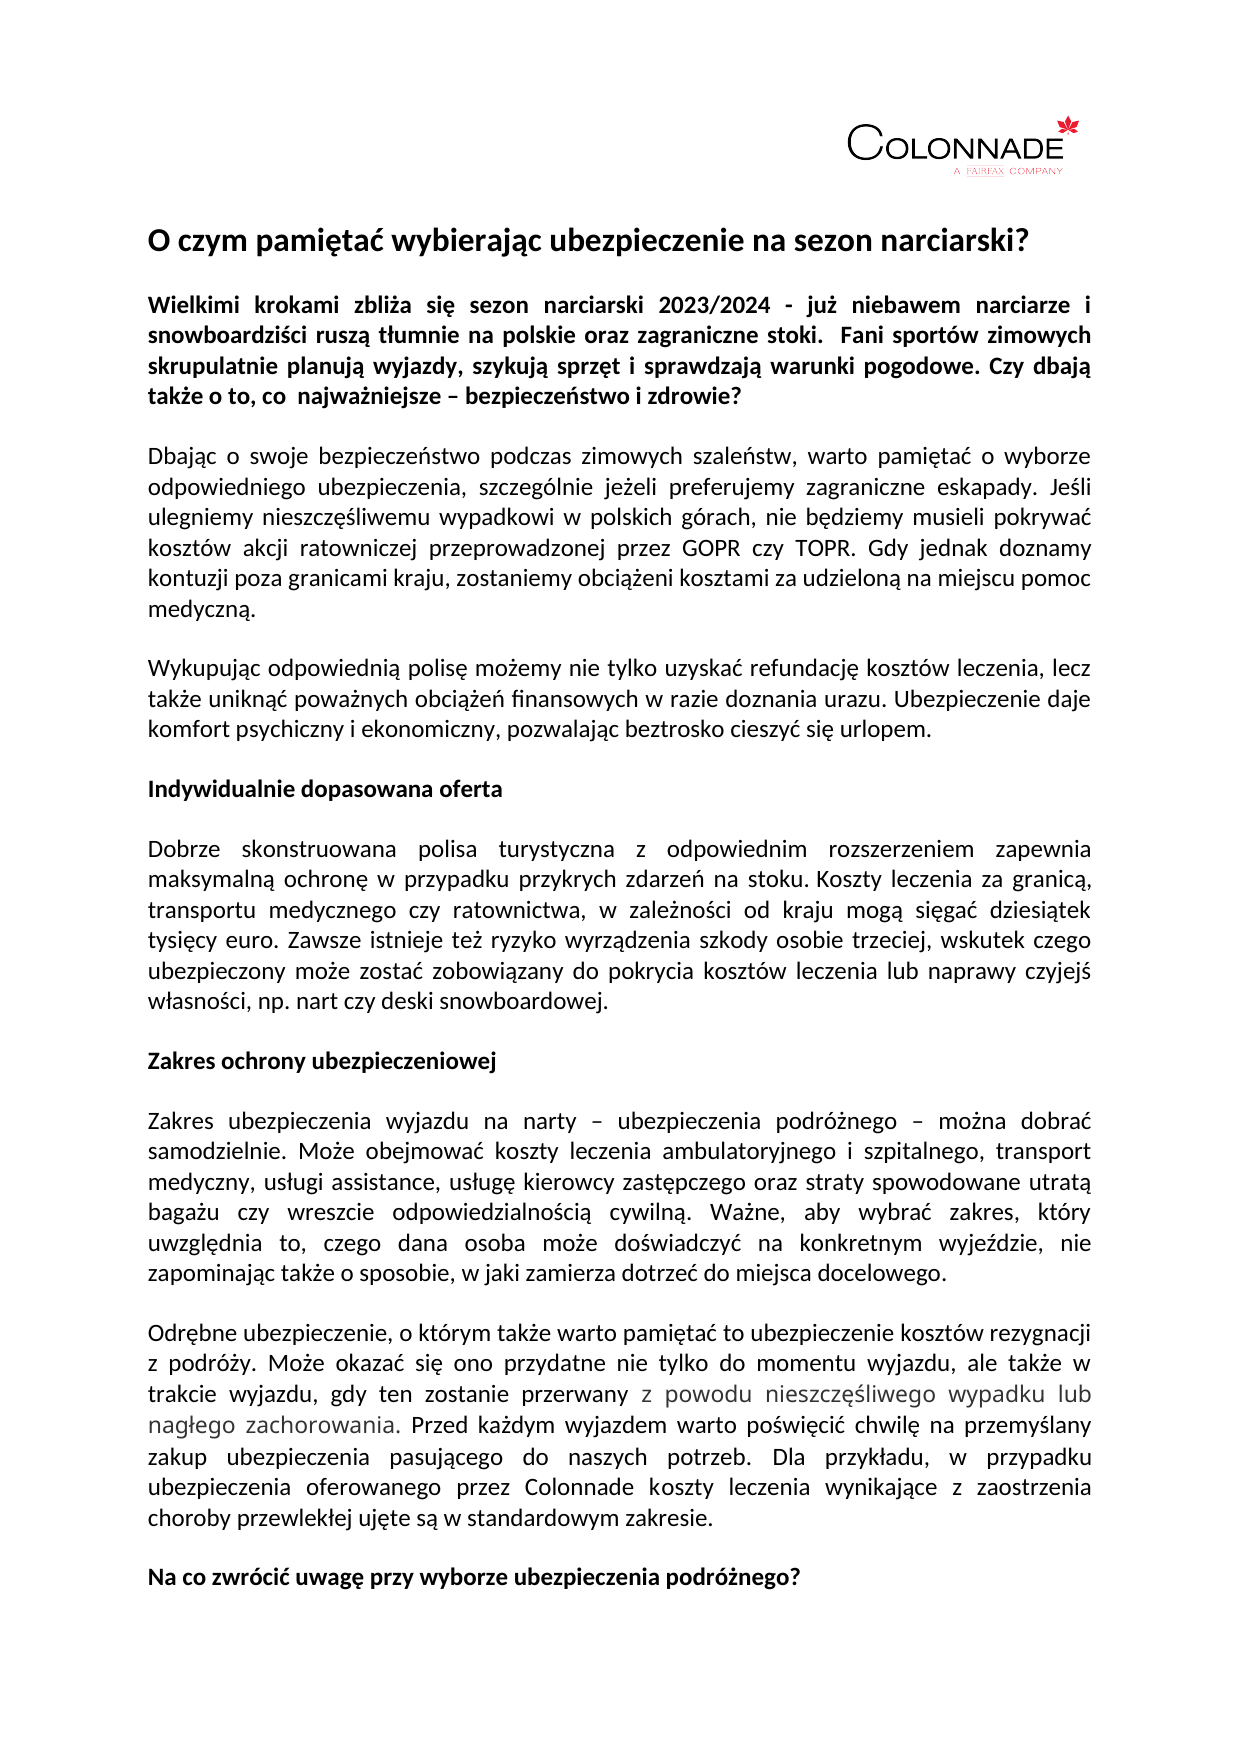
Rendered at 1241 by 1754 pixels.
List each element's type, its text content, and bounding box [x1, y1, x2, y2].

text Wykupując odpowiednią polisę możemy nie tylko uzyskać refundację kosztów leczenia, lecz także uniknąć poważnych obciążeń finansowych w razie doznania urazu. Ubezpieczenie daje komfort psychiczny i ekonomiczny, pozwalając beztrosko cieszyć się urlopem. [148, 652, 1092, 744]
text Na co zwrócić uwagę przy wyborze ubezpieczenia podróżnego? [148, 1561, 1092, 1592]
text Odrębne ubezpieczenie, o którym także warto pamiętać to ubezpieczenie kosztów rezygnacji z podróży. Może okazać się ono przydatne nie tylko do momentu wyjazdu, ale także w trakcie wyjazdu, gdy ten zostanie przerwany z powodu nieszczęśliwego wypadku lub nagłego zachorowania. Przed każdym wyjazdem warto poświęcić chwilę na przemyślany zakup ubezpieczenia pasującego do naszych potrzeb. Dla przykładu, w przypadku ubezpieczenia oferowanego przez Colonnade koszty leczenia wynikające z zaostrzenia choroby przewlekłej ujęte są w standardowym zakresie. [148, 1317, 1092, 1532]
text Zakres ochrony ubezpieczeniowej [148, 1045, 1092, 1076]
picture [834, 73, 1093, 219]
text Dobrze skonstruowana polisa turystyczna z odpowiednim rozszerzeniem zapewnia maksymalną ochronę w przypadku przykrych zdarzeń na stoku. Koszty leczenia za granicą, transportu medycznego czy ratownictwa, w zależności od kraju mogą sięgać dziesiątek tysięcy euro. Zawsze istnieje też ryzyko wyrządzenia szkody osobie trzeciej, wskutek czego ubezpieczony może zostać zobowiązany do pokrycia kosztów leczenia lub naprawy czyjejś własności, np. nart czy deski snowboardowej. [148, 833, 1092, 1016]
text Dbając o swoje bezpieczeństwo podczas zimowych szaleństw, warto pamiętać o wyborze odpowiedniego ubezpieczenia, szczególnie jeżeli preferujemy zagraniczne eskapady. Jeśli ulegniemy nieszczęśliwemu wypadkowi w polskich górach, nie będziemy musieli pokrywać kosztów akcji ratowniczej przeprowadzonej przez GOPR czy TOPR. Gdy jednak doznamy kontuzji poza granicami kraju, zostaniemy obciążeni kosztami za udzieloną na miejscu pomoc medyczną. [148, 440, 1092, 623]
text Zakres ubezpieczenia wyjazdu na narty – ubezpieczenia podróżnego – można dobrać samodzielnie. Może obejmować koszty leczenia ambulatoryjnego i szpitalnego, transport medyczny, usługi assistance, usługę kierowcy zastępczego oraz straty spowodowane utratą bagażu czy wreszcie odpowiedzialnością cywilną. Ważne, aby wybrać zakres, który uwzględnia to, czego dana osoba może doświadczyć na konkretnym wyjeździe, nie zapominając także o sposobie, w jaki zamierza dotrzeć do miejsca docelowego. [148, 1105, 1092, 1288]
text Wielkimi krokami zbliża się sezon narciarski 2023/2024 - już niebawem narciarze i snowboardziści ruszą tłumnie na polskie oraz zagraniczne stoki. Fani sportów zimowych skrupulatnie planują wyjazdy, szykują sprzęt i sprawdzają warunki pogodowe. Czy dbają także o to, co najważniejsze – bezpieczeństwo i zdrowie? [148, 289, 1092, 411]
text Indywidualnie dopasowana oferta [148, 773, 1092, 804]
text O czym pamiętać wybierając ubezpieczenie na sezon narciarski? [148, 219, 1092, 260]
